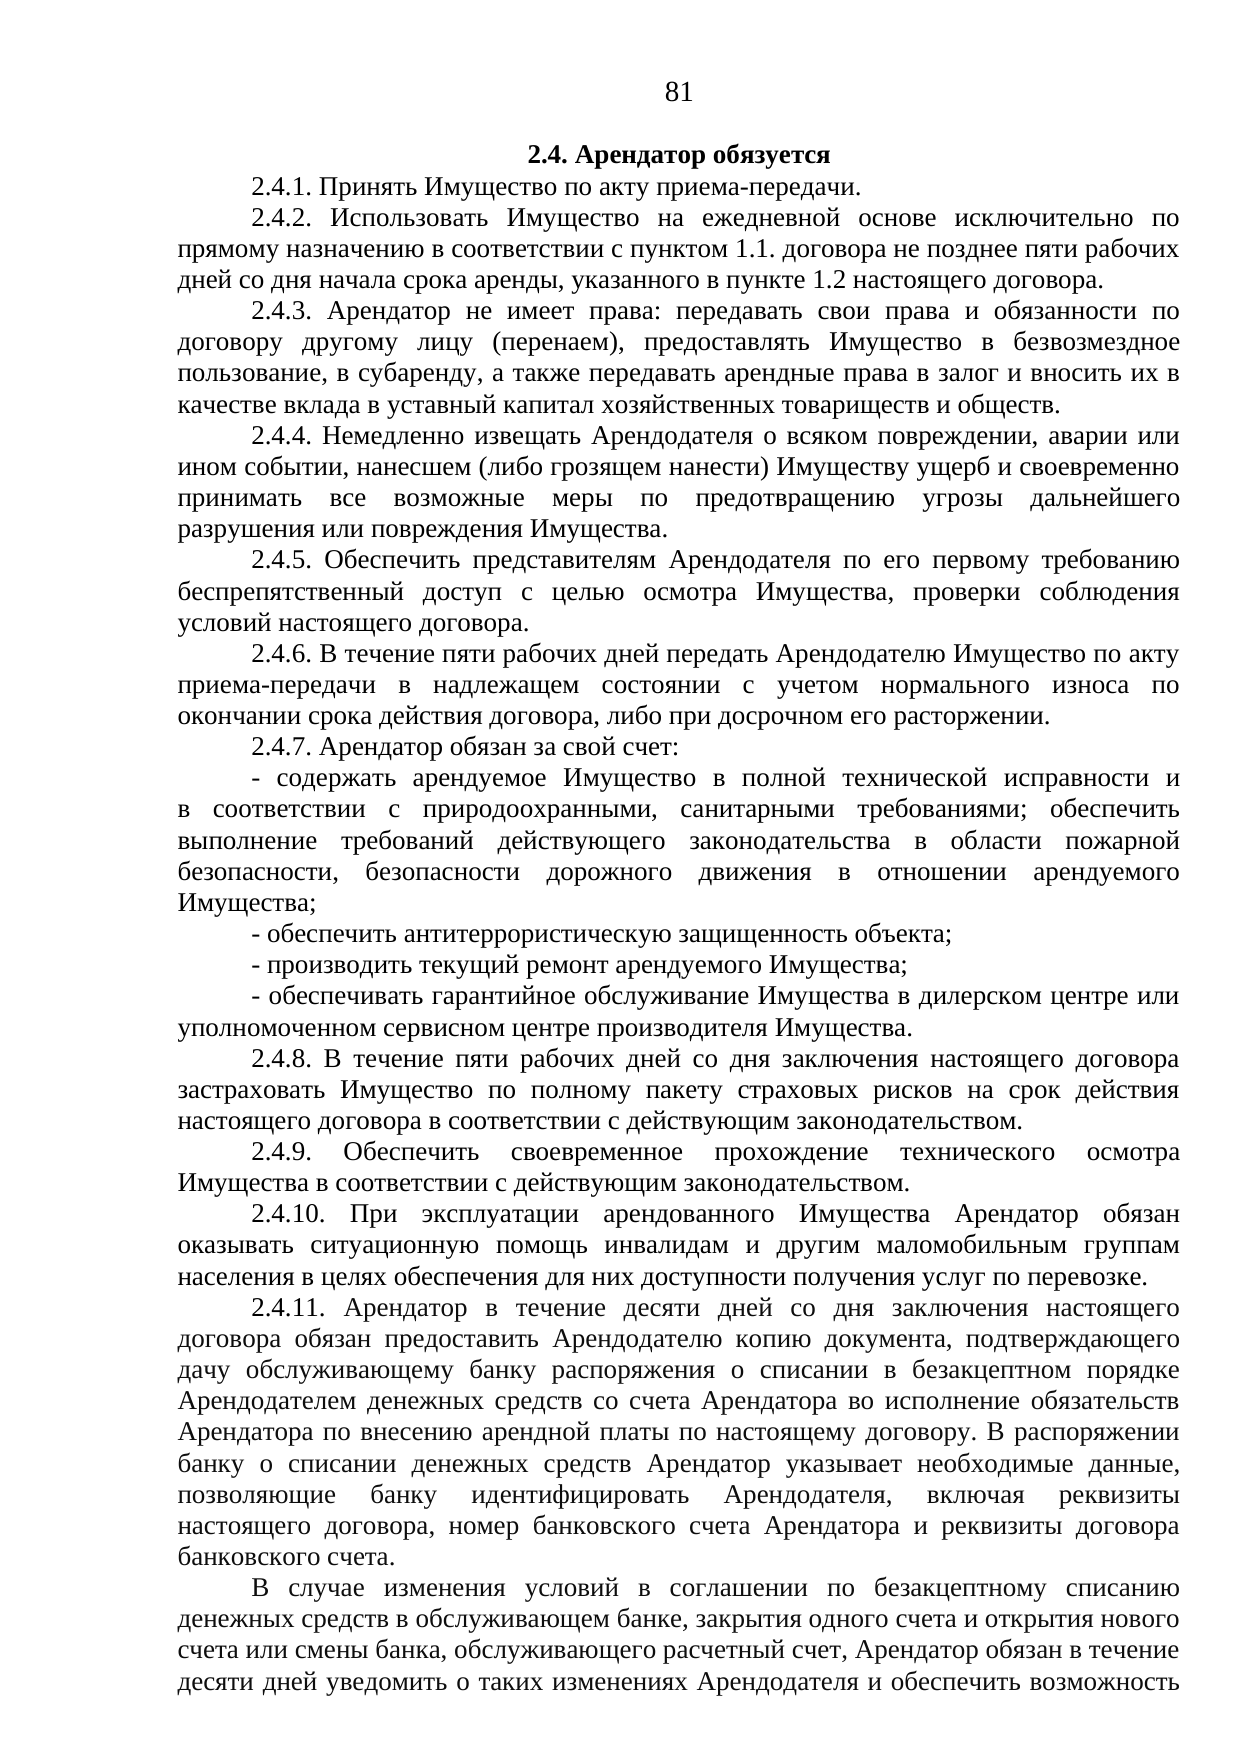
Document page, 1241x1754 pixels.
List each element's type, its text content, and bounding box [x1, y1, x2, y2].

text 2.4.7. Арендатор обязан за свой счет: [177, 730, 1181, 761]
text 2.4.10. При эксплуатации арендованного Имущества Арендатор обязан оказывать ситуационную помощь инвалидам и другим маломобильным группам населения в целях обеспечения для них доступности получения услуг по перевозке. [177, 1197, 1181, 1291]
text - содержать арендуемое Имущество в полной технической исправности и в соответствии с природоохранными, санитарными требованиями; обеспечить выполнение требований действующего законодательства в области пожарной безопасности, безопасности дорожного движения в отношении арендуемого Имущества; [177, 761, 1181, 917]
text 2.4. Арендатор обязуется [177, 138, 1181, 170]
text 2.4.5. Обеспечить представителям Арендодателя по его первому требованию беспрепятственный доступ с целью осмотра Имущества, проверки соблюдения условий настоящего договора. [177, 543, 1181, 637]
text 2.4.8. В течение пяти рабочих дней со дня заключения настоящего договора застраховать Имущество по полному пакету страховых рисков на срок действия настоящего договора в соответствии с действующим законодательством. [177, 1042, 1181, 1135]
text 2.4.11. Арендатор в течение десяти дней со дня заключения настоящего договора обязан предоставить Арендодателю копию документа, подтверждающего дачу обслуживающему банку распоряжения о списании в безакцептном порядке Арендодателем денежных средств со счета Арендатора во исполнение обязательств Арендатора по внесению арендной платы по настоящему договору. В распоряжении банку о списании денежных средств Арендатор указывает необходимые данные, позволяющие банку идентифицировать Арендодателя, включая реквизиты настоящего договора, номер банковского счета Арендатора и реквизиты договора банковского счета. [177, 1291, 1181, 1571]
text 2.4.4. Немедленно извещать Арендодателя о всяком повреждении, аварии или ином событии, нанесшем (либо грозящем нанести) Имуществу ущерб и своевременно принимать все возможные меры по предотвращению угрозы дальнейшего разрушения или повреждения Имущества. [177, 419, 1181, 543]
text - обеспечить антитеррористическую защищенность объекта; [177, 917, 1181, 948]
text - производить текущий ремонт арендуемого Имущества; [177, 948, 1181, 979]
text 2.4.1. Принять Имущество по акту приема-передачи. [177, 170, 1181, 201]
text 2.4.2. Использовать Имущество на ежедневной основе исключительно по прямому назначению в соответствии с пунктом 1.1. договора не позднее пяти рабочих дней со дня начала срока аренды, указанного в пункте 1.2 настоящего договора. [177, 201, 1181, 294]
text - обеспечивать гарантийное обслуживание Имущества в дилерском центре или уполномоченном сервисном центре производителя Имущества. [177, 979, 1181, 1042]
text 2.4.6. В течение пяти рабочих дней передать Арендодателю Имущество по акту приема-передачи в надлежащем состоянии с учетом нормального износа по окончании срока действия договора, либо при досрочном его расторжении. [177, 637, 1181, 730]
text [177, 1571, 1181, 1696]
text 2.4.3. Арендатор не имеет права: передавать свои права и обязанности по договору другому лицу (перенаем), предоставлять Имущество в безвозмездное пользование, в субаренду, а также передавать арендные права в залог и вносить их в качестве вклада в уставный капитал хозяйственных товариществ и обществ. [177, 294, 1181, 419]
text 2.4.9. Обеспечить своевременное прохождение технического осмотра Имущества в соответствии с действующим законодательством. [177, 1135, 1181, 1197]
